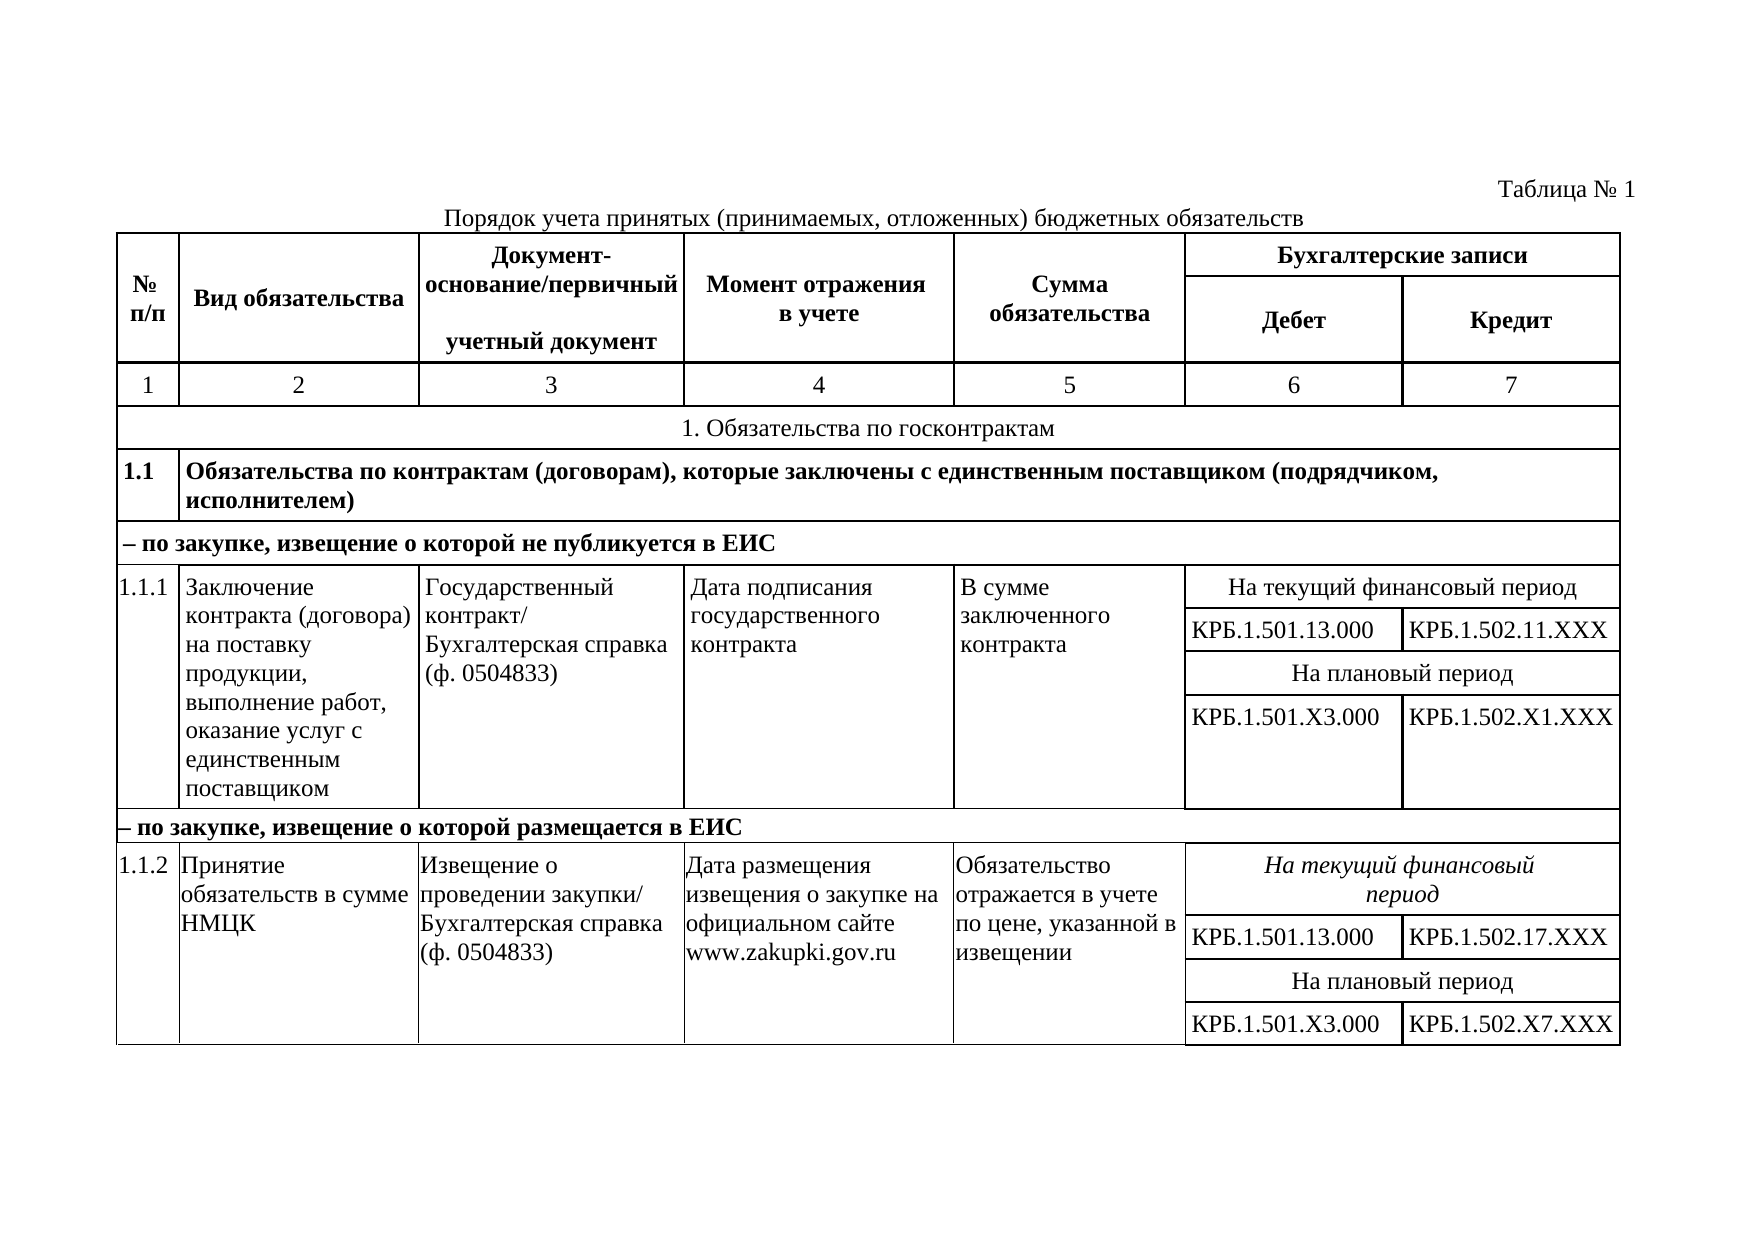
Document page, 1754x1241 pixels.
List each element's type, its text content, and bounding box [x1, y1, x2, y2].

table_cell КРБ.1.501.13.000 [1186, 916, 1401, 957]
table_cell КРБ.1.502.11.ХХХ [1404, 609, 1619, 650]
table_cell Дебет [1186, 277, 1401, 361]
table_cell КРБ.1.502.Х7.ХХХ [1404, 1003, 1619, 1044]
table_cell – по закупке, извещение о которой размещается в ЕИС [118, 809, 1619, 842]
table_cell Заключение контракта (договора) на поставку продукции, выполнение работ, оказание услуг с единственным поставщиком [180, 566, 418, 808]
table_cell КРБ.1.502.Х1.ХХХ [1404, 696, 1619, 808]
table_cell – по закупке, извещение о которой не публикуется в ЕИС [118, 522, 1619, 563]
table_cell 1 [118, 364, 178, 405]
table_header Бухгалтерские записи [1186, 234, 1619, 275]
table_header Момент отражения в учете [685, 234, 953, 361]
text Таблица № 1 [118, 174, 1636, 203]
table_cell Обязательства по контрактам (договорам), которые заключены с единственным поставщиком (подрядчиком, исполнителем) [180, 450, 1619, 520]
table_cell Дата подписания государственного контракта [685, 566, 953, 808]
table_cell Дата размещения извещения о закупке на официальном сайте www.zakupki.gov.ru [684, 843, 954, 1044]
table_header № п/п [118, 234, 178, 361]
table_cell Извещение о проведении закупки/ Бухгалтерская справка (ф. 0504833) [419, 843, 684, 1044]
table_cell 1.1.1 [118, 565, 178, 808]
table_cell 5 [955, 364, 1184, 405]
table_cell Обязательство отражается в учете по цене, указанной в извещении [954, 843, 1185, 1044]
table_cell 4 [685, 364, 953, 405]
table_cell В сумме заключенного контракта [955, 566, 1184, 808]
table_cell На плановый период [1186, 652, 1619, 693]
table_cell 6 [1186, 364, 1401, 405]
table_cell На текущий финансовый период [1186, 566, 1619, 607]
table_cell 1. Обязательства по госконтрактам [118, 407, 1619, 448]
table_cell 1.1 [118, 450, 178, 520]
table_header Вид обязательства [180, 234, 418, 361]
table_cell КРБ.1.501.Х3.000 [1186, 696, 1401, 808]
table_header Документ- основание/первичный учетный документ [420, 234, 683, 361]
text Порядок учета принятых (принимаемых, отложенных) бюджетных обязательств [118, 203, 1636, 232]
table_cell КРБ.1.501.13.000 [1186, 609, 1401, 650]
table_cell 2 [180, 364, 418, 405]
table_cell 3 [420, 364, 683, 405]
table_cell 7 [1404, 364, 1619, 405]
table_cell Кредит [1404, 277, 1619, 361]
table_cell 1.1.2 [117, 843, 179, 1044]
table_cell Государственный контракт/ Бухгалтерская справка (ф. 0504833) [420, 566, 683, 808]
table_cell КРБ.1.502.17.ХХХ [1404, 916, 1619, 957]
table_cell На плановый период [1186, 960, 1619, 1001]
table_cell На текущий финансовый период [1186, 844, 1619, 914]
table_header Сумма обязательства [955, 234, 1184, 361]
table_cell КРБ.1.501.Х3.000 [1186, 1003, 1401, 1044]
table_cell Принятие обязательств в сумме НМЦК [179, 843, 418, 1044]
